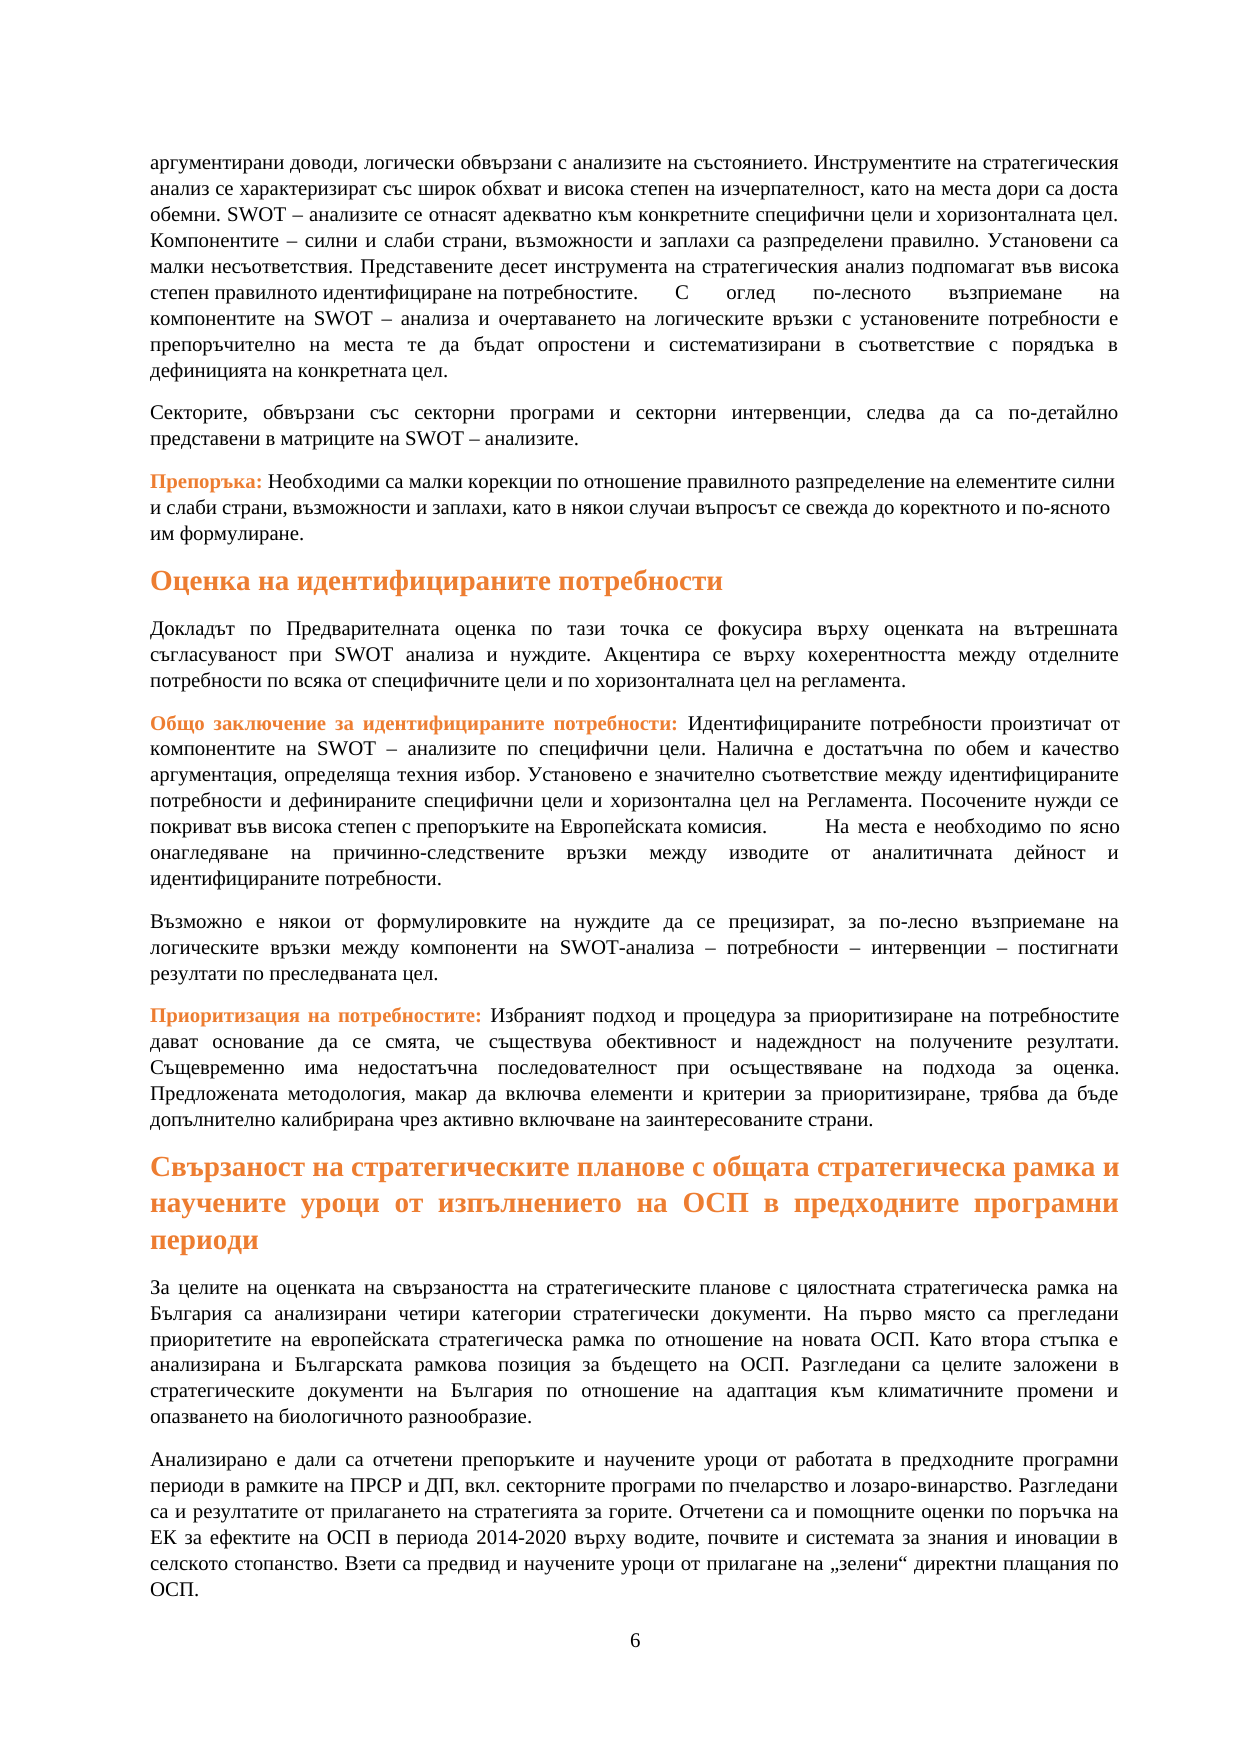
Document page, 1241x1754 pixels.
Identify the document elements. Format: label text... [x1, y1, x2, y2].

text За целите на оценката на свързаността на стратегическите планове с цялостната стратегическа рамка на България са анализирани четири категории стратегически документи. На първо място са прегледани приоритетите на европейската стратегическа рамка по отношение на новата ОСП. Като втора стъпка е анализирана и Българската рамкова позиция за бъдещето на ОСП. Разгледани са целите заложени в стратегическите документи на България по отношение на адаптация към климатичните промени и опазването на биологичното разнообразие. [150, 1274, 1120, 1428]
text Препоръка: Необходими са малки корекции по отношение правилното разпределение на елементите силни и слаби страни, възможности и заплахи, като в някои случаи въпросът се свежда до коректното и по-ясното им формулиране. [150, 469, 1120, 544]
text Приоритизация на потребностите: Избраният подход и процедура за приоритизиране на потребностите дават основание да се смята, че съществува обективност и надеждност на получените резултати. Същевременно има недостатъчна последователност при осъществяване на подхода за оценка. Предложената методология, макар да включва елементи и критерии за приоритизиране, трябва да бъде допълнително калибрирана чрез активно включване на заинтересованите страни. [150, 1003, 1120, 1131]
text Оценка на идентифицираните потребности [150, 563, 1120, 597]
text Свързаност на стратегическите планове с общата стратегическа рамка и научените уроци от изпълнението на ОСП в предходните програмни периоди [150, 1149, 1120, 1255]
text Анализирано е дали са отчетени препоръките и научените уроци от работата в предходните програмни периоди в рамките на ПРСР и ДП, вкл. секторните програми по пчеларство и лозаро-винарство. Разгледани са и резултатите от прилагането на стратегията за горите. Отчетени са и помощните оценки по поръчка на ЕК за ефектите на ОСП в периода 2014-2020 върху водите, почвите и системата за знания и иновации в селското стопанство. Взети са предвид и научените уроци от прилагане на „зелени“ директни плащания по ОСП. [150, 1447, 1120, 1601]
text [150, 150, 1120, 382]
text Секторите, обвързани със секторни програми и секторни интервенции, следва да са по-детайлно представени в матриците на SWOT – анализите. [150, 400, 1120, 450]
text Докладът по Предварителната оценка по тази точка се фокусира върху оценката на вътрешната съгласуваност при SWOT анализа и нуждите. Акцентира се върху кохерентността между отделните потребности по всяка от специфичните цели и по хоризонталната цел на регламента. [150, 616, 1120, 692]
text Общо заключение за идентифицираните потребности: Идентифицираните потребности произтичат от компонентите на SWOT – анализите по специфични цели. Налична е достатъчна по обем и качество аргументация, определяща техния избор. Установено е значително съответствие между идентифицираните потребности и дефинираните специфични цели и хоризонтална цел на Регламента. Посочените нужди се покриват във висока степен с препоръките на Европейската комисия. На места е необходимо по ясно онагледяване на причинно-следствените връзки между изводите от аналитичната дейност и идентифицираните потребности. [150, 710, 1120, 890]
text Възможно е някои от формулировките на нуждите да се прецизират, за по-лесно възприемане на логическите връзки между компоненти на SWOT-анализа – потребности – интервенции – постигнати резултати по преследваната цел. [150, 909, 1120, 984]
